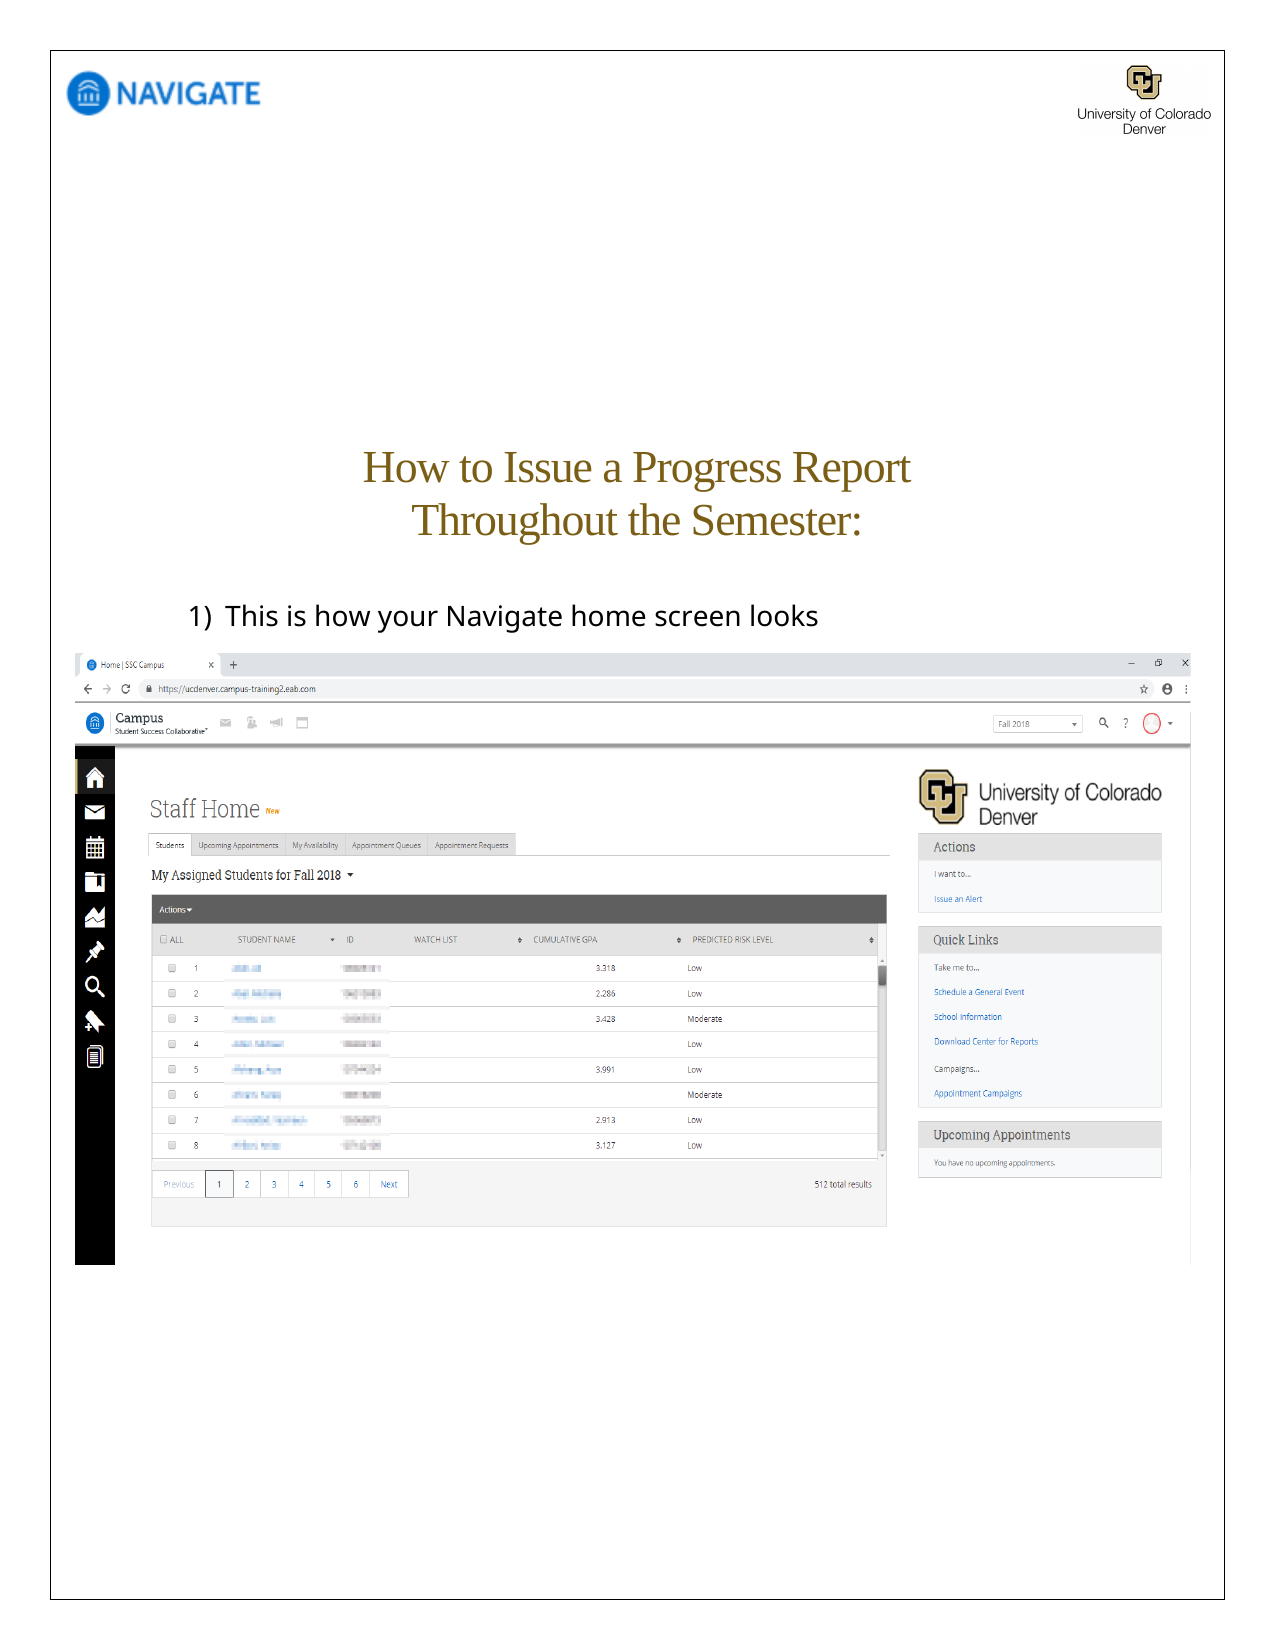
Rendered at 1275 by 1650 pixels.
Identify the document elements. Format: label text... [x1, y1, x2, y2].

list This is how your Navigate home screen looks [187, 596, 1125, 634]
title Throughout the Semester: [150, 493, 1125, 546]
title How to Issue a Progress Report [150, 440, 1125, 493]
picture [75, 653, 1191, 1265]
picture [1078, 65, 1211, 134]
picture [54, 64, 279, 130]
